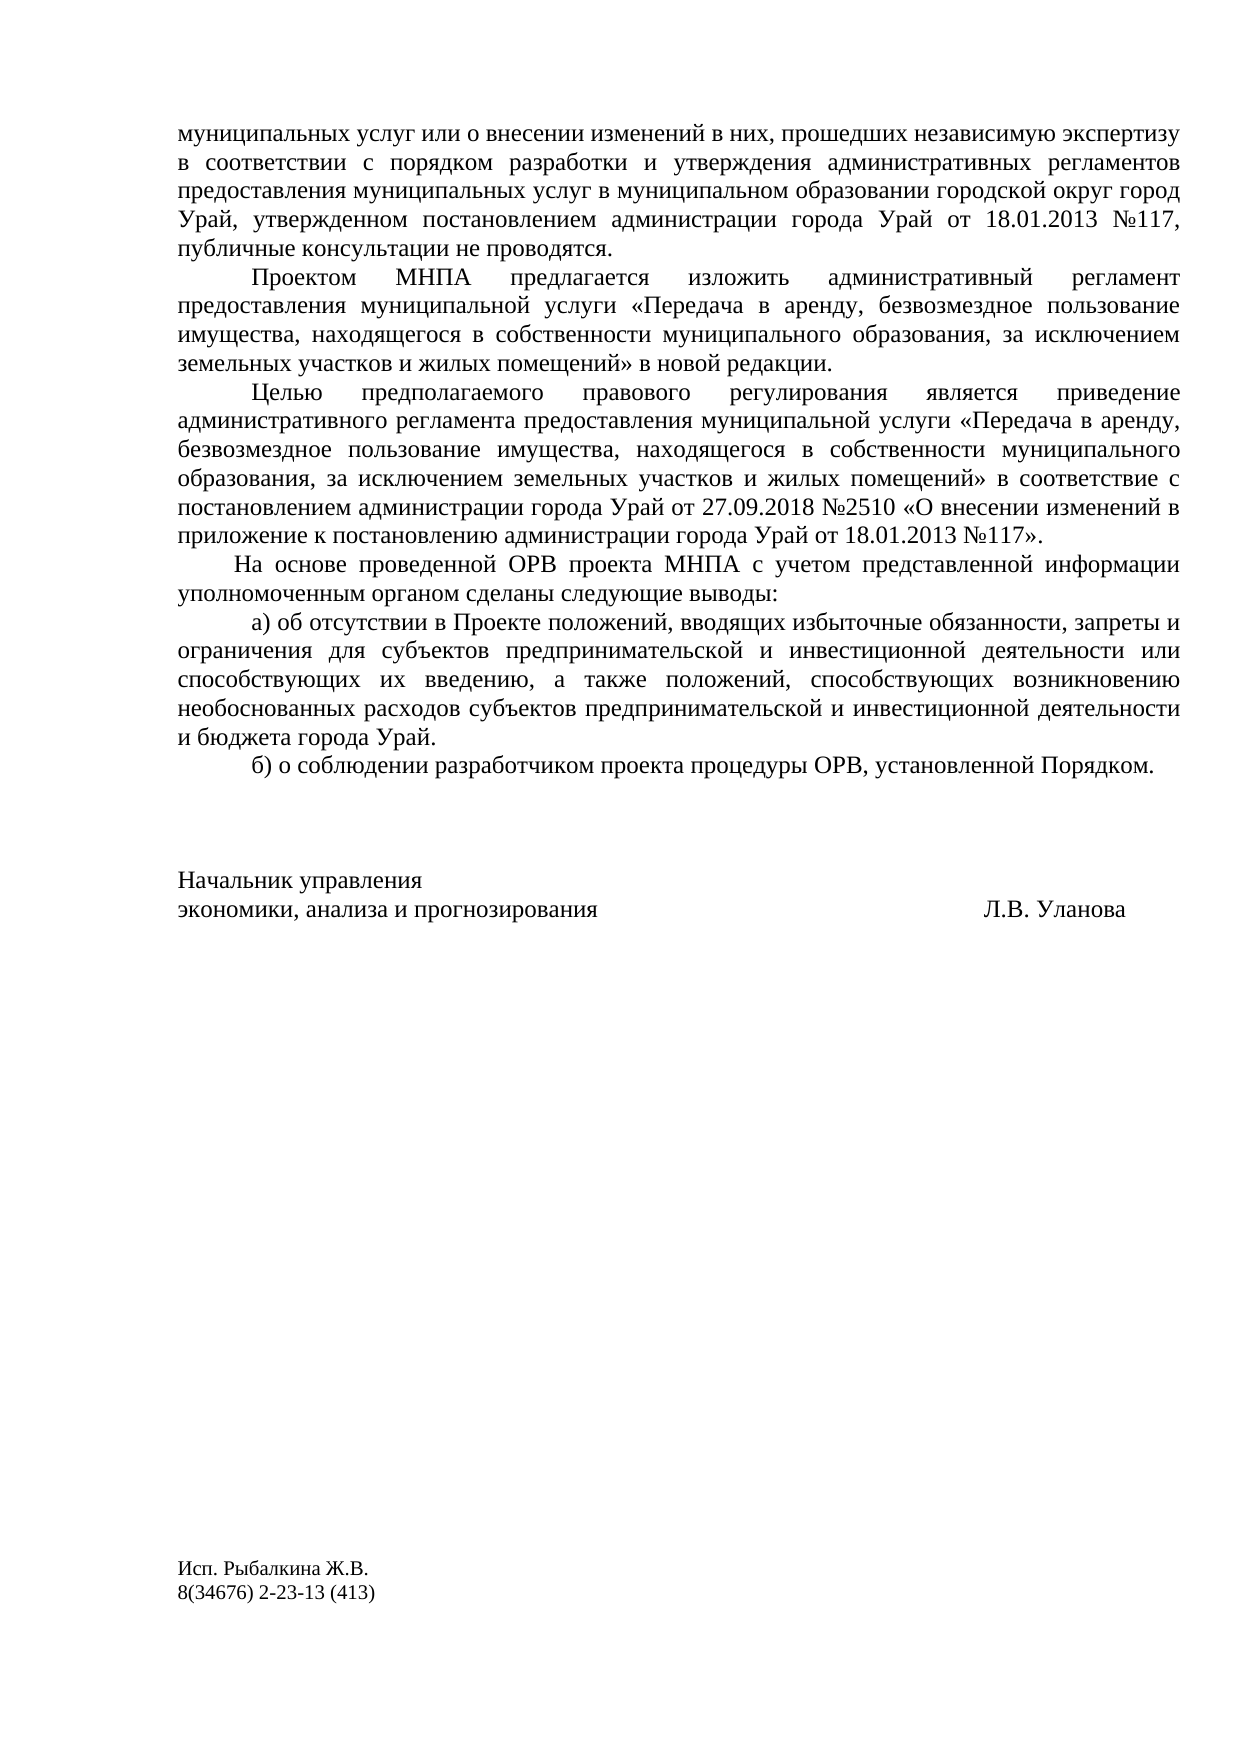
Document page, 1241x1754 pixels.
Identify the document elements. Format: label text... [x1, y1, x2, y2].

text Исп. Рыбалкина Ж.В. [177, 1556, 1181, 1580]
text На основе проведенной ОРВ проекта МНПА с учетом представленной информации уполномоченным органом сделаны следующие выводы: [177, 549, 1181, 607]
text 8(34676) 2-23-13 (413) [177, 1580, 1181, 1604]
text экономики, анализа и прогнозирования Л.В. Уланова [177, 894, 1181, 923]
text б) о соблюдении разработчиком проекта процедуры ОРВ, установленной Порядком. [177, 751, 1181, 779]
text Проектом МНПА предлагается изложить административный регламент предоставления муниципальной услуги «Передача в аренду, безвозмездное пользование имущества, находящегося в собственности муниципального образования, за исключением земельных участков и жилых помещений» в новой редакции. [177, 262, 1181, 377]
text Целью предполагаемого правового регулирования является приведение административного регламента предоставления муниципальной услуги «Передача в аренду, безвозмездное пользование имущества, находящегося в собственности муниципального образования, за исключением земельных участков и жилых помещений» в соответствие с постановлением администрации города Урай от 27.09.2018 №2510 «О внесении изменений в приложение к постановлению администрации города Урай от 18.01.2013 №117». [177, 377, 1181, 549]
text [177, 118, 1181, 262]
text а) об отсутствии в Проекте положений, вводящих избыточные обязанности, запреты и ограничения для субъектов предпринимательской и инвестиционной деятельности или способствующих их введению, а также положений, способствующих возникновению необоснованных расходов субъектов предпринимательской и инвестиционной деятельности и бюджета города Урай. [177, 607, 1181, 751]
text Начальник управления [177, 866, 1181, 894]
